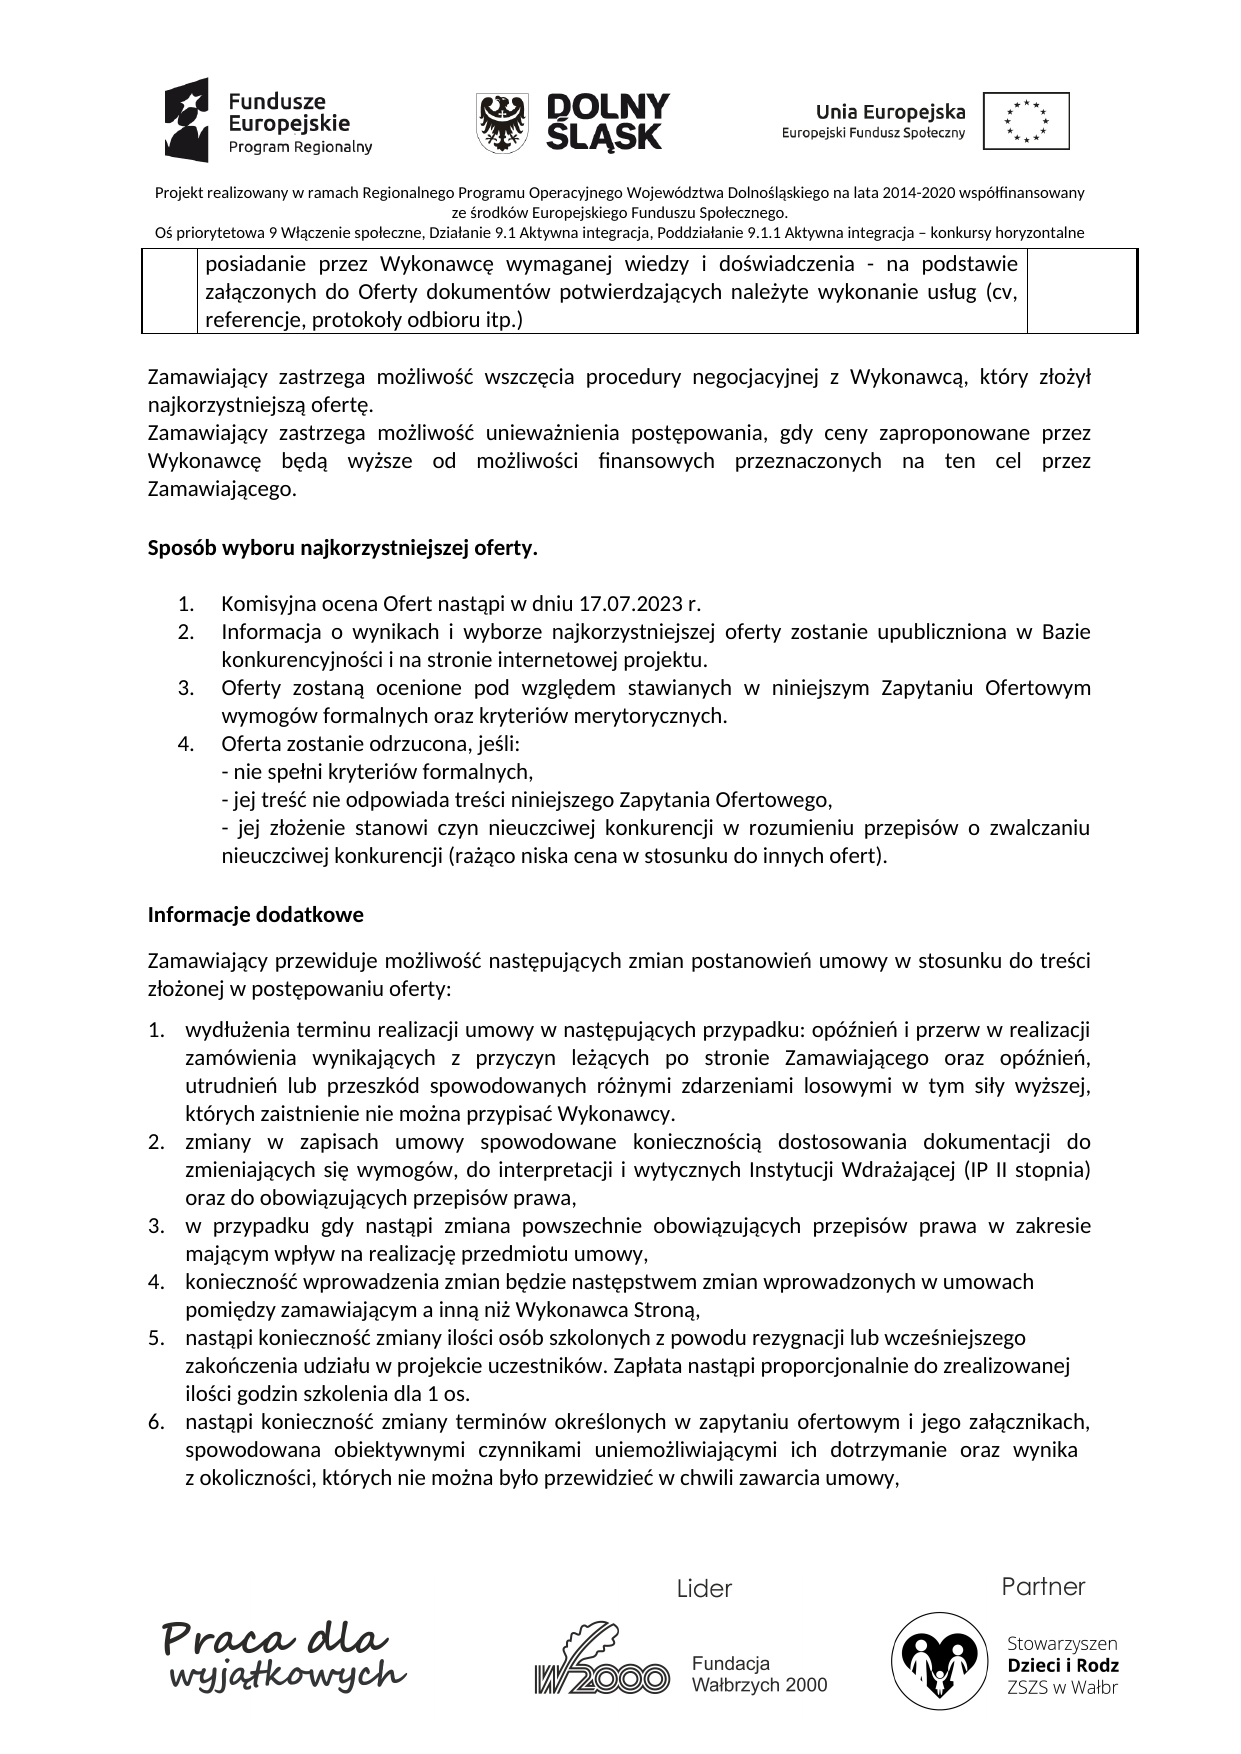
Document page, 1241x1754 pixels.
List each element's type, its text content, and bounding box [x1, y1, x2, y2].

list - nie spełni kryteriów formalnych, [221, 757, 1093, 785]
text Zamawiający przewiduje możliwość następujących zmian postanowień umowy w stosunku do treści złożonej w postępowaniu oferty: [148, 947, 1093, 1003]
list w przypadku gdy nastąpi zmiana powszechnie obowiązujących przepisów prawa w zakresie mającym wpływ na realizację przedmiotu umowy, [148, 1211, 1093, 1267]
list Informacja o wynikach i wyborze najkorzystniejszej oferty zostanie upubliczniona w Bazie konkurencyjności i na stronie internetowej projektu. [177, 617, 1093, 673]
list nastąpi konieczność zmiany ilości osób szkolonych z powodu rezygnacji lub wcześniejszego zakończenia udziału w projekcie uczestników. Zapłata nastąpi proporcjonalnie do zrealizowanej ilości godzin szkolenia dla 1 os. [148, 1323, 1093, 1407]
list wydłużenia terminu realizacji umowy w następujących przypadku: opóźnień i przerw w realizacji zamówienia wynikających z przyczyn leżących po stronie Zamawiającego oraz opóźnień, utrudnień lub przeszkód spowodowanych różnymi zdarzeniami losowymi w tym siły wyższej, których zaistnienie nie można przypisać Wykonawcy. [148, 1015, 1093, 1127]
text Informacje dodatkowe [148, 900, 1093, 928]
picture [147, 73, 1092, 168]
list Komisyjna ocena Ofert nastąpi w dniu 17.07.2023 r. [177, 589, 1093, 617]
table_cell [143, 249, 197, 333]
table_cell [1028, 249, 1136, 333]
list - jej złożenie stanowi czyn nieuczciwej konkurencji w rozumieniu przepisów o zwalczaniu nieuczciwej konkurencji (rażąco niska cena w stosunku do innych ofert). [221, 813, 1093, 869]
list zmiany w zapisach umowy spowodowane koniecznością dostosowania dokumentacji do zmieniających się wymogów, do interpretacji i wytycznych Instytucji Wdrażającej (IP II stopnia) oraz do obowiązujących przepisów prawa, [148, 1127, 1093, 1211]
text Zamawiający zastrzega możliwość unieważnienia postępowania, gdy ceny zaproponowane przez Wykonawcę będą wyższe od możliwości finansowych przeznaczonych na ten cel przez Zamawiającego. [148, 418, 1093, 502]
list Sposób wyboru najkorzystniejszej oferty. [148, 533, 1093, 561]
text Zamawiający zastrzega możliwość wszczęcia procedury negocjacyjnej z Wykonawcą, który złożył najkorzystniejszą ofertę. [148, 362, 1093, 418]
list nastąpi konieczność zmiany terminów określonych w zapytaniu ofertowym i jego załącznikach, spowodowana obiektywnymi czynnikami uniemożliwiającymi ich dotrzymanie oraz wynika z okoliczności, których nie można było przewidzieć w chwili zawarcia umowy, [148, 1407, 1093, 1491]
list Oferty zostaną ocenione pod względem stawianych w niniejszym Zapytaniu Ofertowym wymogów formalnych oraz kryteriów merytorycznych. [177, 673, 1093, 729]
list Oferta zostanie odrzucona, jeśli: [177, 729, 1093, 757]
list konieczność wprowadzenia zmian będzie następstwem zmian wprowadzonych w umowach pomiędzy zamawiającym a inną niż Wykonawca Stroną, [148, 1267, 1093, 1323]
list - jej treść nie odpowiada treści niniejszego Zapytania Ofertowego, [221, 785, 1093, 813]
picture [158, 1577, 1119, 1722]
